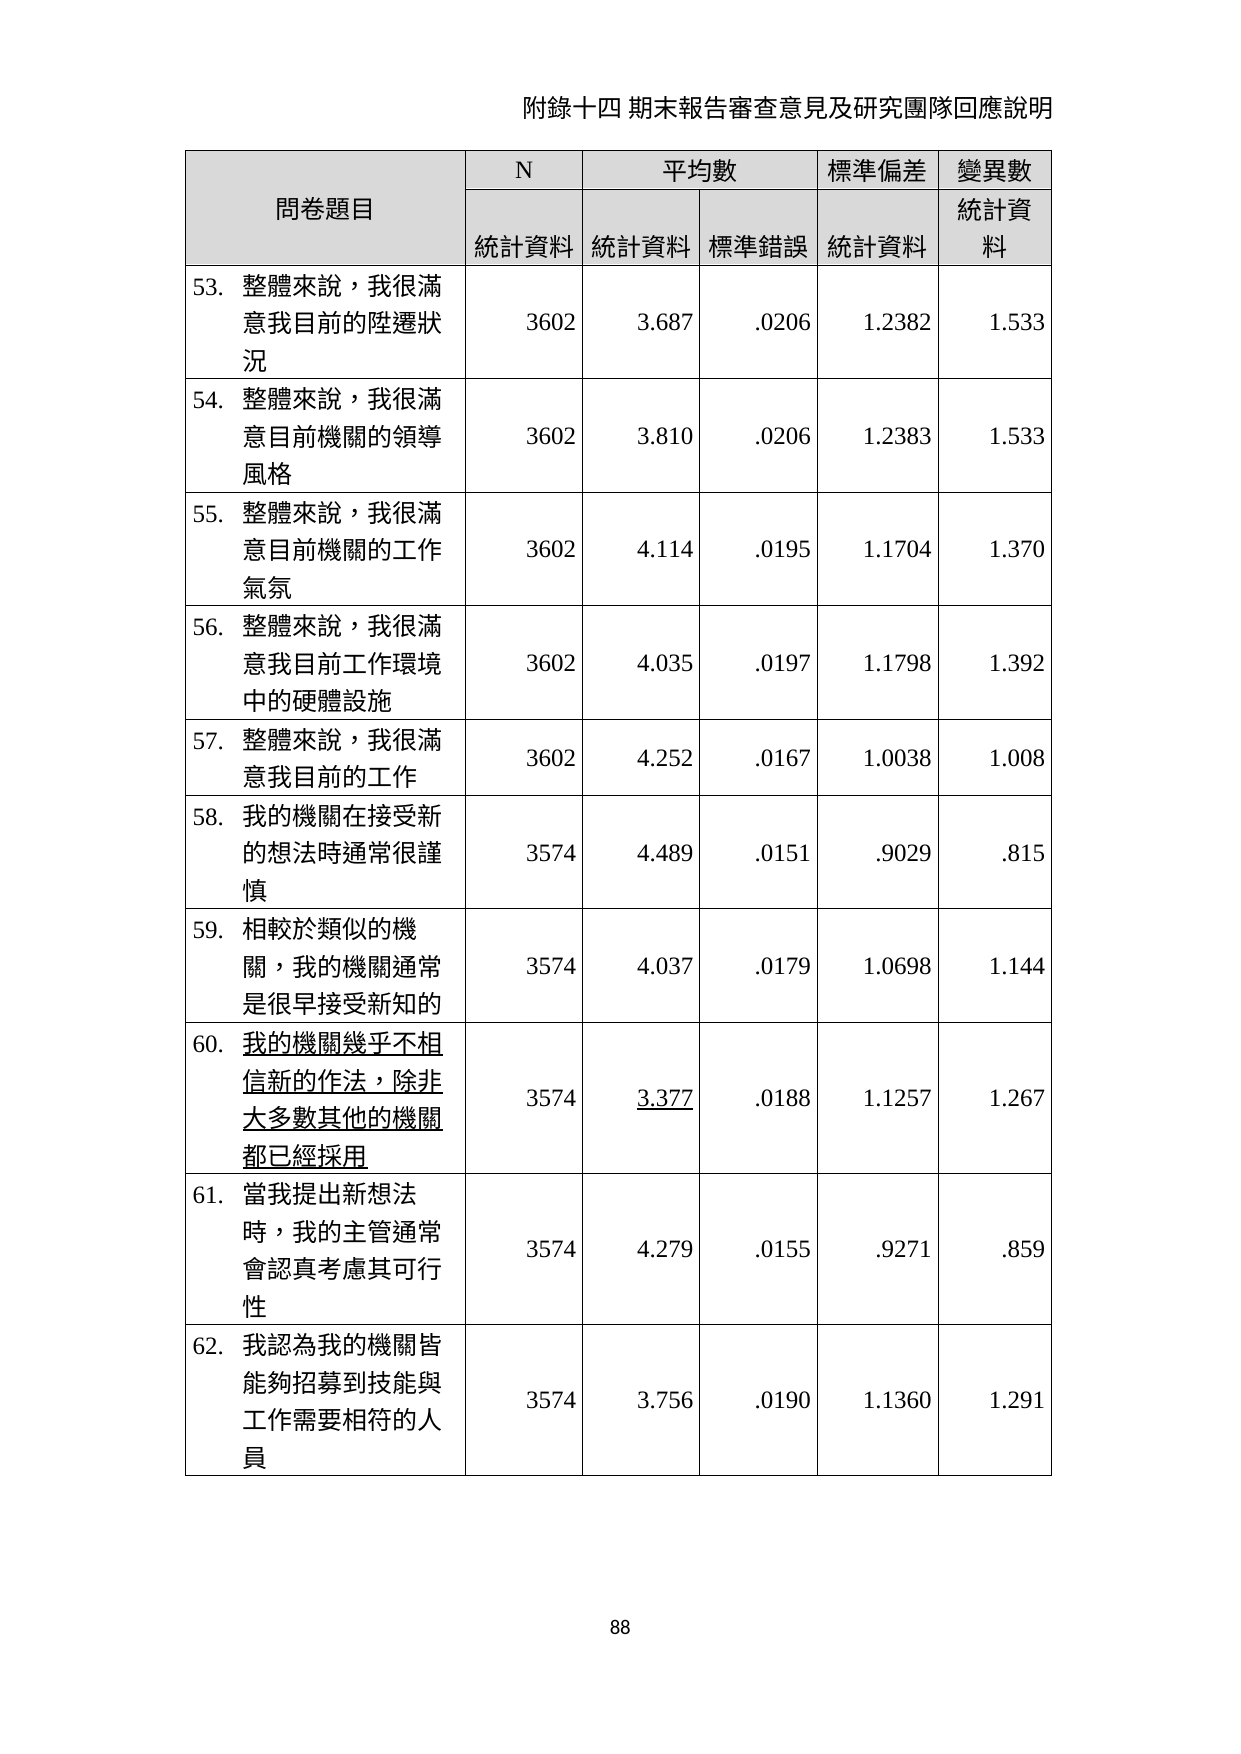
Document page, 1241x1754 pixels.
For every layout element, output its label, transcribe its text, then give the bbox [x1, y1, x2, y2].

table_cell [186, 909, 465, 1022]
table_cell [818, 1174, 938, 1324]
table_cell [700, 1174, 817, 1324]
table_cell 統計資料 [466, 190, 582, 264]
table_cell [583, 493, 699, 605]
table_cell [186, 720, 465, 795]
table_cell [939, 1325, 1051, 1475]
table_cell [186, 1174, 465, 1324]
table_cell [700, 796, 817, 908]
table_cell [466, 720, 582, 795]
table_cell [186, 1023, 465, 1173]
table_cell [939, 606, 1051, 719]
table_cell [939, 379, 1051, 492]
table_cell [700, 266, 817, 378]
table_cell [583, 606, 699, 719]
table_cell 統計資料 [583, 190, 699, 264]
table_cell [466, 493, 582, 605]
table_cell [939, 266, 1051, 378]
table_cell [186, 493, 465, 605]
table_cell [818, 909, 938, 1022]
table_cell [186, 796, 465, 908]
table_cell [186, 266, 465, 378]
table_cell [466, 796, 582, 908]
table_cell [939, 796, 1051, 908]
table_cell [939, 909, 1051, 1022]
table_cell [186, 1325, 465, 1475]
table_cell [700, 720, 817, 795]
table_header N [466, 151, 582, 188]
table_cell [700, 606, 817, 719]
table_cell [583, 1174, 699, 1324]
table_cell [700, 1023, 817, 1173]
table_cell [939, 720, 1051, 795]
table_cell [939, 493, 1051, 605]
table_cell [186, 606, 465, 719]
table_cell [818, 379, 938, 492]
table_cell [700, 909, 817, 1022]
table_header 平均數 [583, 151, 817, 188]
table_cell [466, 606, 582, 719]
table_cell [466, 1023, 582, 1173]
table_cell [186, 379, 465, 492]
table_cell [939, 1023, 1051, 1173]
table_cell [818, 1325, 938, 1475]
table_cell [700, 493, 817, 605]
table_header 問卷題目 [186, 151, 465, 264]
table_header 變異數 [939, 151, 1051, 188]
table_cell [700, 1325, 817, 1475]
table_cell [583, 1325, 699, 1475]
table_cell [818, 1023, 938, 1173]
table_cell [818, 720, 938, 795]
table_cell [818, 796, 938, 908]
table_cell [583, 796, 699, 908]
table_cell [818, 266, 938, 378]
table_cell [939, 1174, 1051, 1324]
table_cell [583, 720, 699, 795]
table_header 標準偏差 [818, 151, 938, 188]
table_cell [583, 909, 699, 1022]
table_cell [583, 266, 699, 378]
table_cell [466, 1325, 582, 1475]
table_cell 統計資料 [818, 190, 938, 264]
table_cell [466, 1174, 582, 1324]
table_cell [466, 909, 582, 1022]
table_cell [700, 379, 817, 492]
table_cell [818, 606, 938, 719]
table_cell 標準錯誤 [700, 190, 817, 264]
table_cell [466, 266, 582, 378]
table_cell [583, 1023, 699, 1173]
table_cell 統計資料 [939, 190, 1051, 264]
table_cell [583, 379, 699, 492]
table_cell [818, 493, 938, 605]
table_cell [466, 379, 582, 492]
